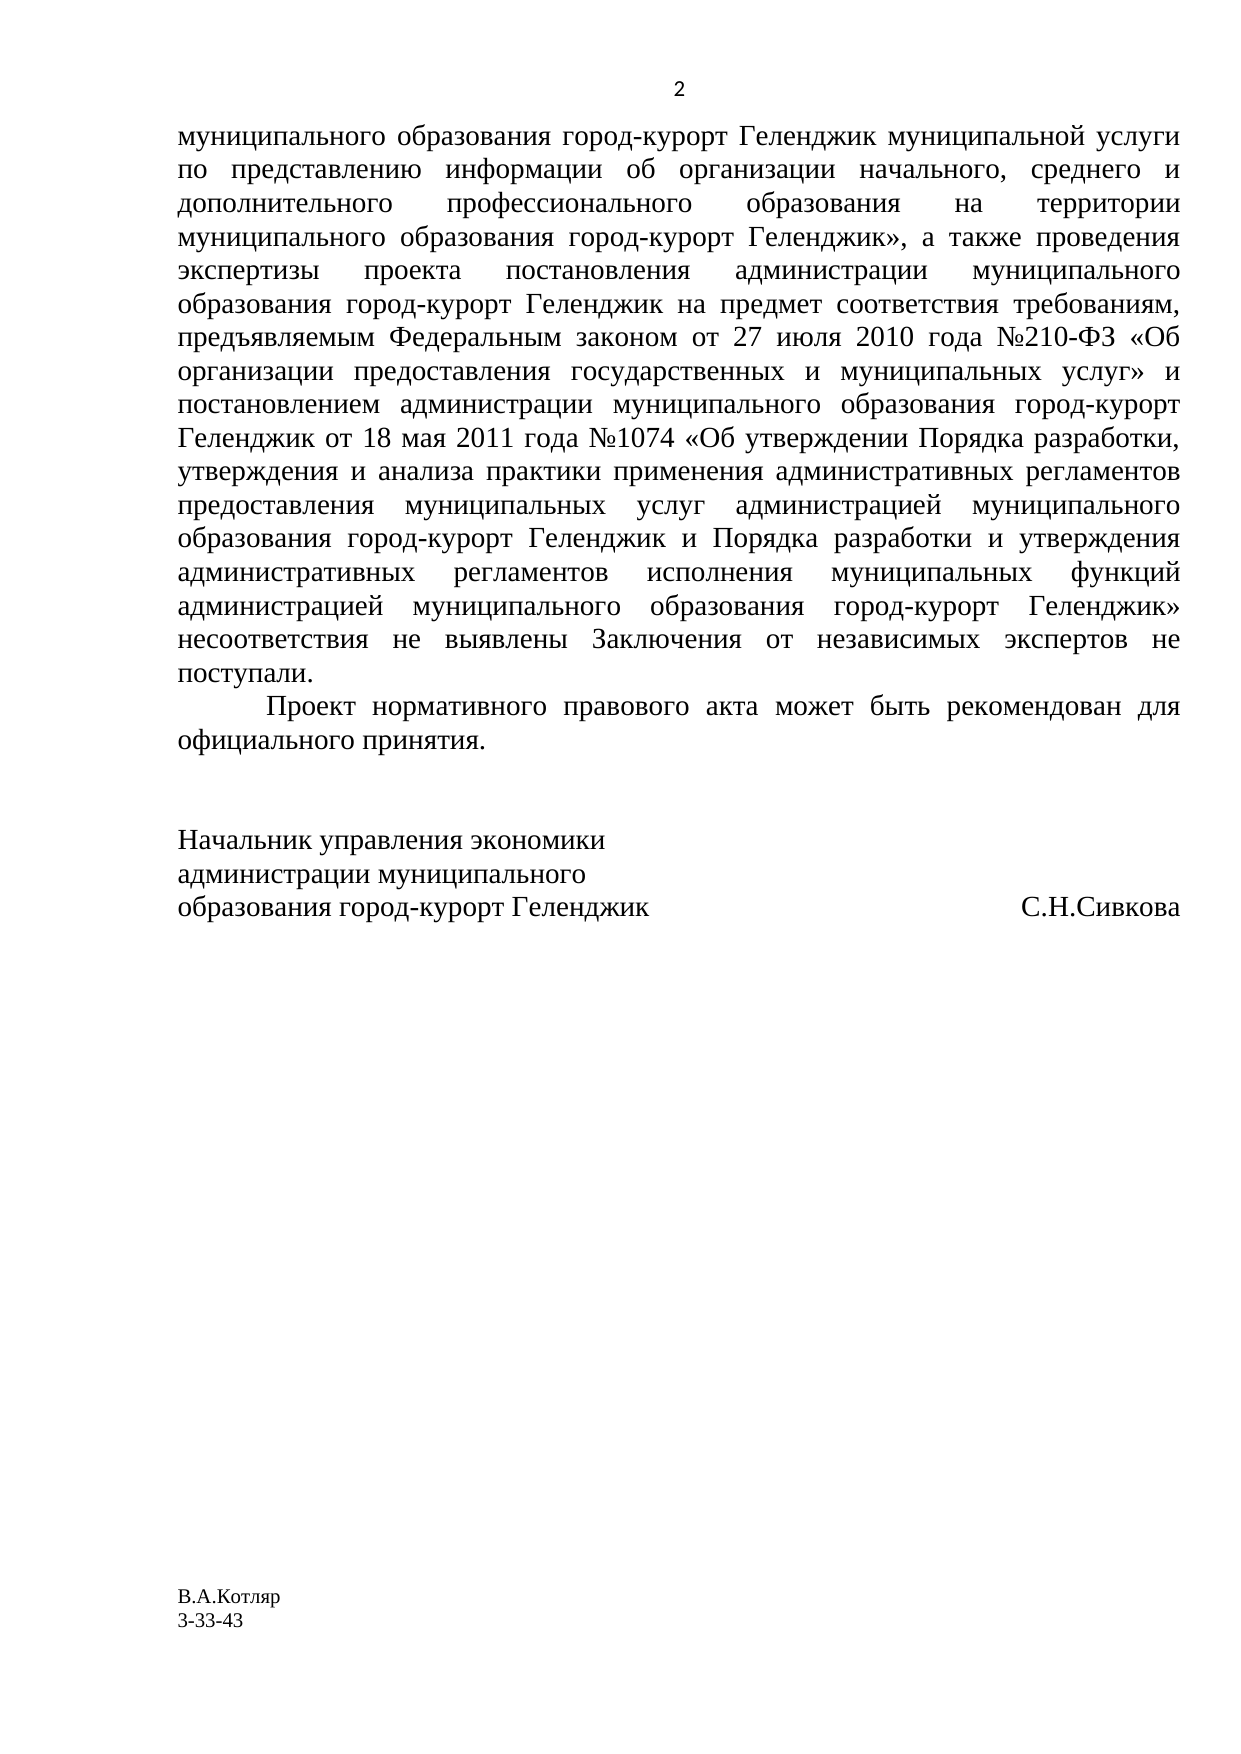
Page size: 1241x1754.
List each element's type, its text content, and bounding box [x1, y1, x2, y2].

text В.А.Котляр [177, 1584, 1181, 1608]
text образования город-курорт Геленджик С.Н.Сивкова [177, 889, 1181, 923]
text Начальник управления экономики [177, 822, 1181, 856]
text 3-33-43 [177, 1608, 1181, 1632]
text Проект нормативного правового акта может быть рекомендован для официального принятия. [177, 688, 1181, 755]
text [177, 118, 1181, 688]
text администрации муниципального [177, 856, 1181, 889]
